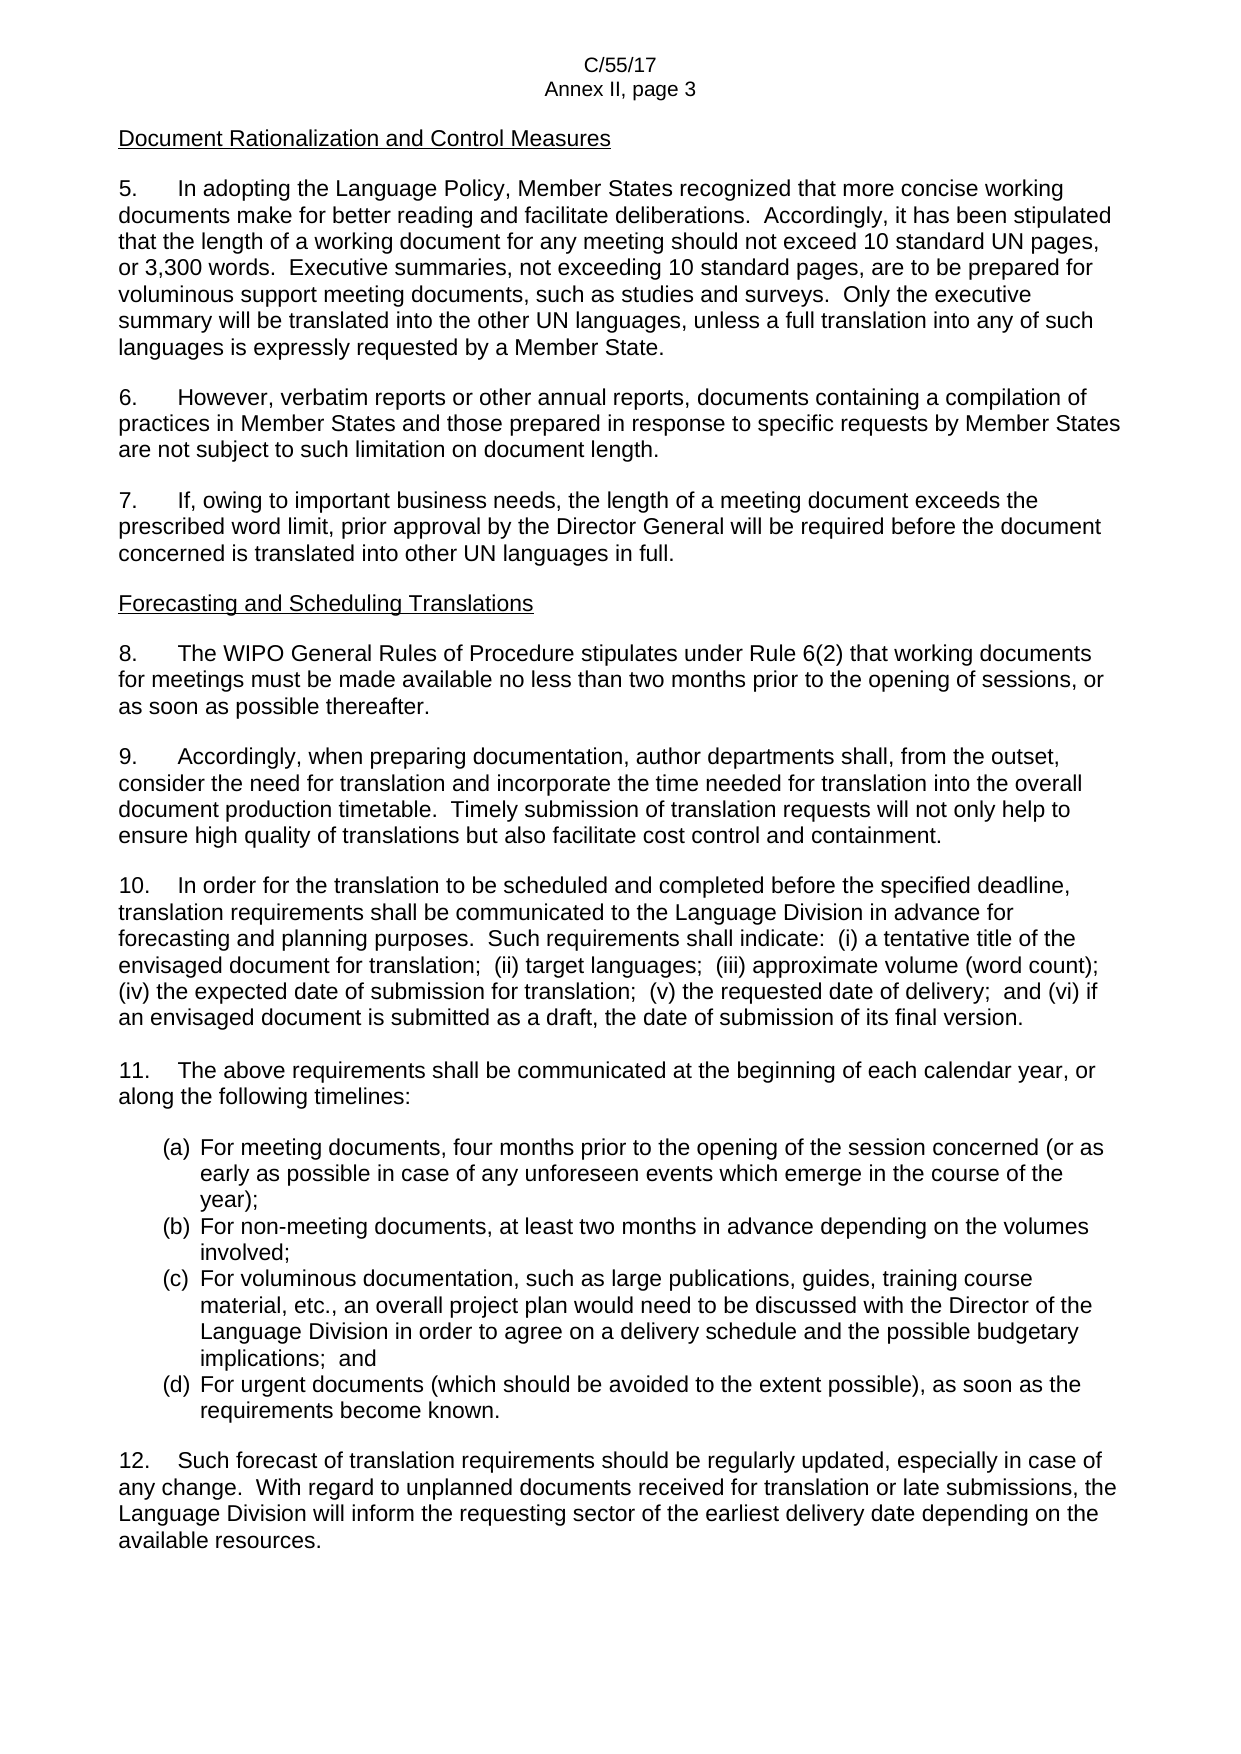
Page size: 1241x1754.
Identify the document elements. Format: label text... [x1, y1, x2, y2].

list The above requirements shall be communicated at the beginning of each calendar year, or along the following timelines: [118, 1057, 1122, 1110]
list The WIPO General Rules of Procedure stipulates under Rule 6(2) that working documents for meetings must be made available no less than two months prior to the opening of sessions, or as soon as possible thereafter. [118, 640, 1122, 719]
list Such forecast of translation requirements should be regularly updated, especially in case of any change. With regard to unplanned documents received for translation or late submissions, the Language Division will inform the requesting sector of the earliest delivery date depending on the available resources. [118, 1447, 1122, 1553]
list Accordingly, when preparing documentation, author departments shall, from the outset, consider the need for translation and incorporate the time needed for translation into the overall document production timetable. Timely submission of translation requests will not only help to ensure high quality of translations but also facilitate cost control and containment. [118, 743, 1122, 848]
list For urgent documents (which should be avoided to the extent possible), as soon as the requirements become known. [162, 1371, 1122, 1423]
list In order for the translation to be scheduled and completed before the specified deadline, translation requirements shall be communicated to the Language Division in advance for forecasting and planning purposes. Such requirements shall indicate: (i) a tentative title of the envisaged document for translation; (ii) target languages; (iii) approximate volume (word count); (iv) the expected date of submission for translation; (v) the requested date of delivery; and (vi) if an envisaged document is submitted as a draft, the date of submission of its final version. [118, 872, 1122, 1031]
list If, owing to important business needs, the length of a meeting document exceeds the prescribed word limit, prior approval by the Director General will be required before the document concerned is translated into other UN languages in full. [118, 487, 1122, 566]
list For voluminous documentation, such as large publications, guides, training course material, etc., an overall project plan would need to be discussed with the Director of the Language Division in order to agree on a delivery schedule and the possible budgetary implications; and [162, 1265, 1122, 1371]
text Document Rationalization and Control Measures [118, 125, 1122, 151]
list In adopting the Language Policy, Member States recognized that more concise working documents make for better reading and facilitate deliberations. Accordingly, it has been stipulated that the length of a working document for any meeting should not exceed 10 standard UN pages, or 3,300 words. Executive summaries, not exceeding 10 standard pages, are to be prepared for voluminous support meeting documents, such as studies and surveys. Only the executive summary will be translated into the other UN languages, unless a full translation into any of such languages is expressly requested by a Member State. [118, 175, 1122, 360]
list For non-meeting documents, at least two months in advance depending on the volumes involved; [162, 1213, 1122, 1265]
list For meeting documents, four months prior to the opening of the session concerned (or as early as possible in case of any unforeseen events which emerge in the course of the year); [162, 1134, 1122, 1213]
list However, verbatim reports or other annual reports, documents containing a compilation of practices in Member States and those prepared in response to specific requests by Member States are not subject to such limitation on document length. [118, 384, 1122, 463]
text Forecasting and Scheduling Translations [118, 590, 1122, 616]
